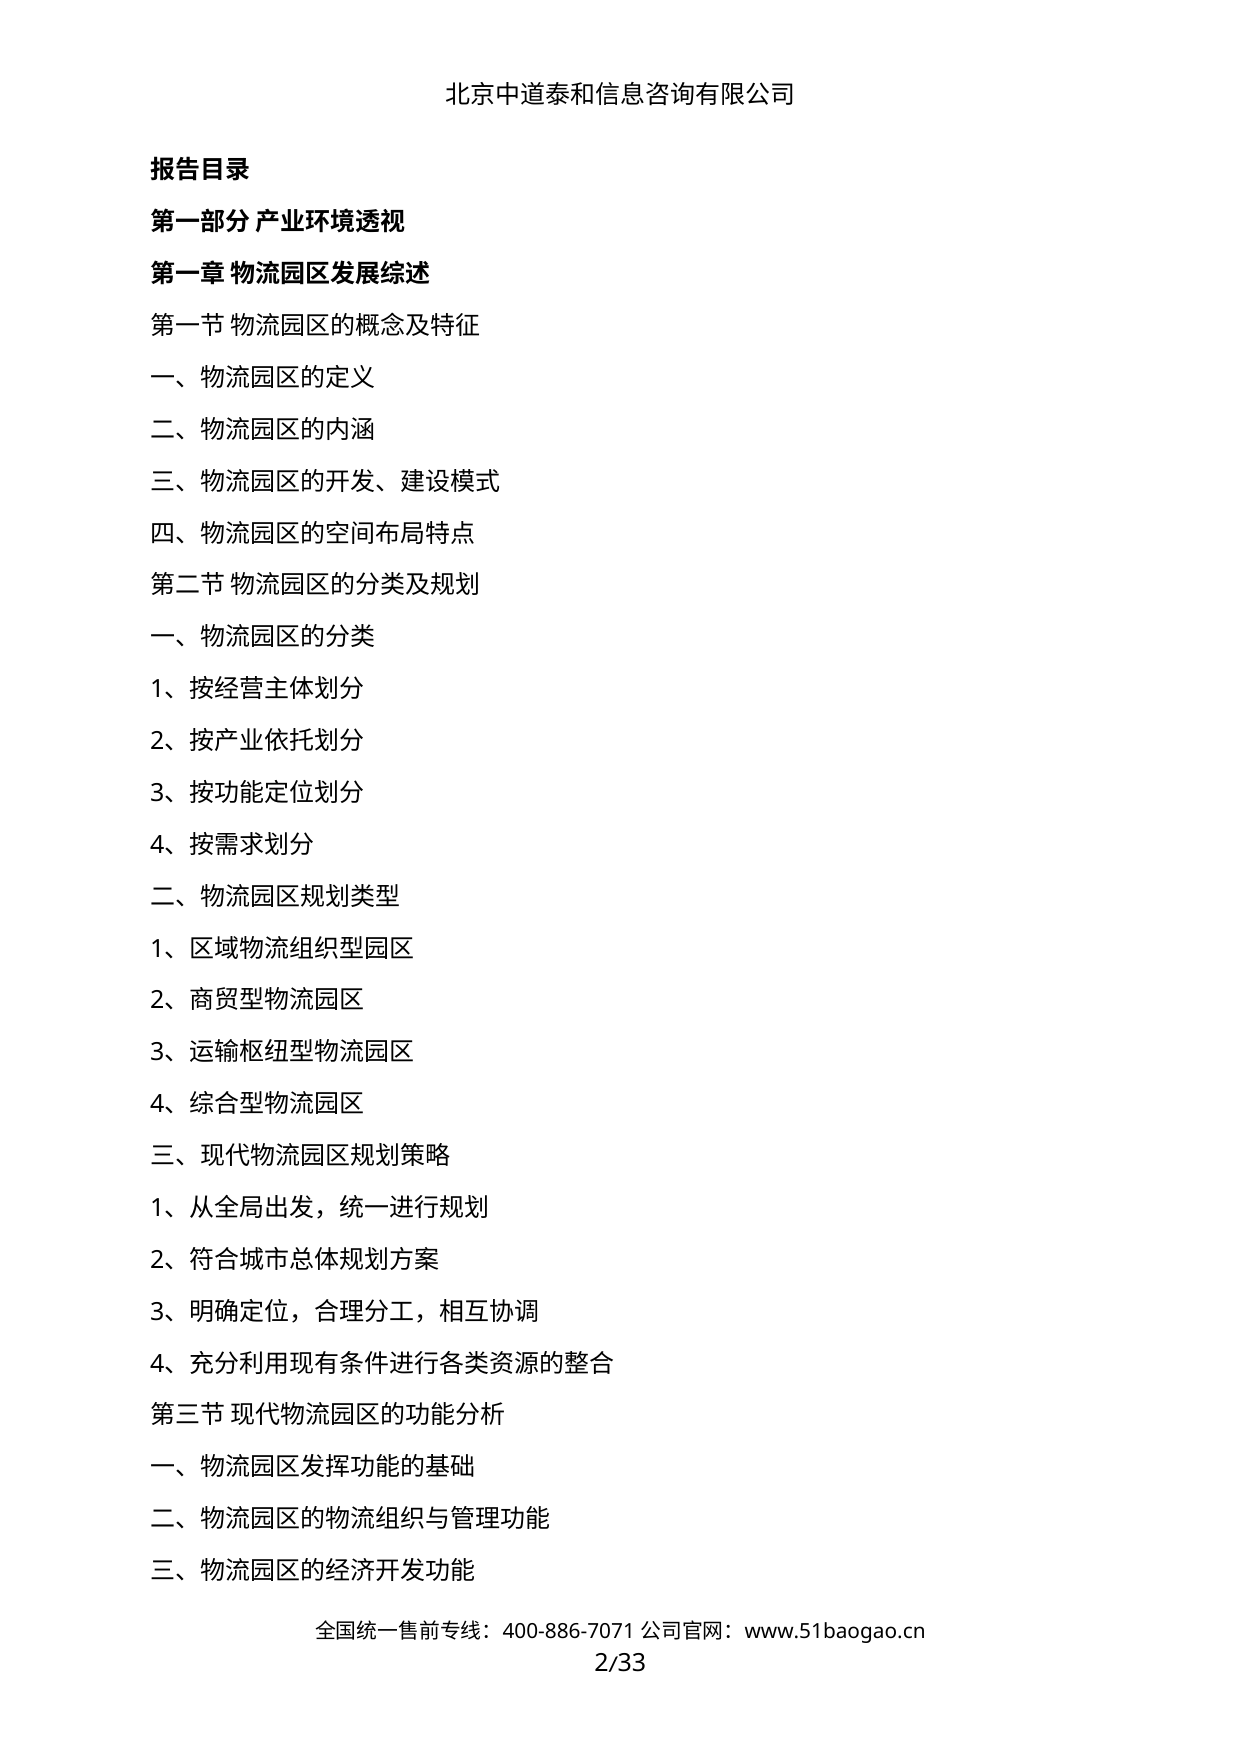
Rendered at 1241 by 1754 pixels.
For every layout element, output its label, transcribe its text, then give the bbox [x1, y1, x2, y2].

text 4、综合型物流园区 [150, 1084, 1090, 1120]
text 第二节 物流园区的分类及规划 [150, 565, 1090, 601]
text 一、物流园区的分类 [150, 617, 1090, 653]
text 四、物流园区的空间布局特点 [150, 513, 1090, 549]
text 4、充分利用现有条件进行各类资源的整合 [150, 1343, 1090, 1379]
text 三、物流园区的经济开发功能 [150, 1551, 1090, 1587]
text 2、按产业依托划分 [150, 721, 1090, 757]
text 2、符合城市总体规划方案 [150, 1239, 1090, 1276]
text 1、区域物流组织型园区 [150, 928, 1090, 964]
text 1、从全局出发，统一进行规划 [150, 1187, 1090, 1224]
text 第一部分 产业环境透视 [150, 202, 1090, 238]
text 第三节 现代物流园区的功能分析 [150, 1395, 1090, 1431]
text 二、物流园区的物流组织与管理功能 [150, 1499, 1090, 1535]
text 1、按经营主体划分 [150, 669, 1090, 705]
text 3、明确定位，合理分工，相互协调 [150, 1291, 1090, 1327]
text 3、按功能定位划分 [150, 772, 1090, 809]
text 一、物流园区的定义 [150, 357, 1090, 394]
text 三、物流园区的开发、建设模式 [150, 461, 1090, 497]
text 一、物流园区发挥功能的基础 [150, 1447, 1090, 1483]
text 2、商贸型物流园区 [150, 980, 1090, 1016]
text 4、按需求划分 [150, 824, 1090, 861]
text 第一章 物流园区发展综述 [150, 254, 1090, 290]
text 报告目录 [150, 150, 1090, 186]
text 三、现代物流园区规划策略 [150, 1136, 1090, 1172]
text 3、运输枢纽型物流园区 [150, 1032, 1090, 1068]
text 二、物流园区规划类型 [150, 876, 1090, 912]
text 第一节 物流园区的概念及特征 [150, 306, 1090, 342]
text 二、物流园区的内涵 [150, 409, 1090, 446]
